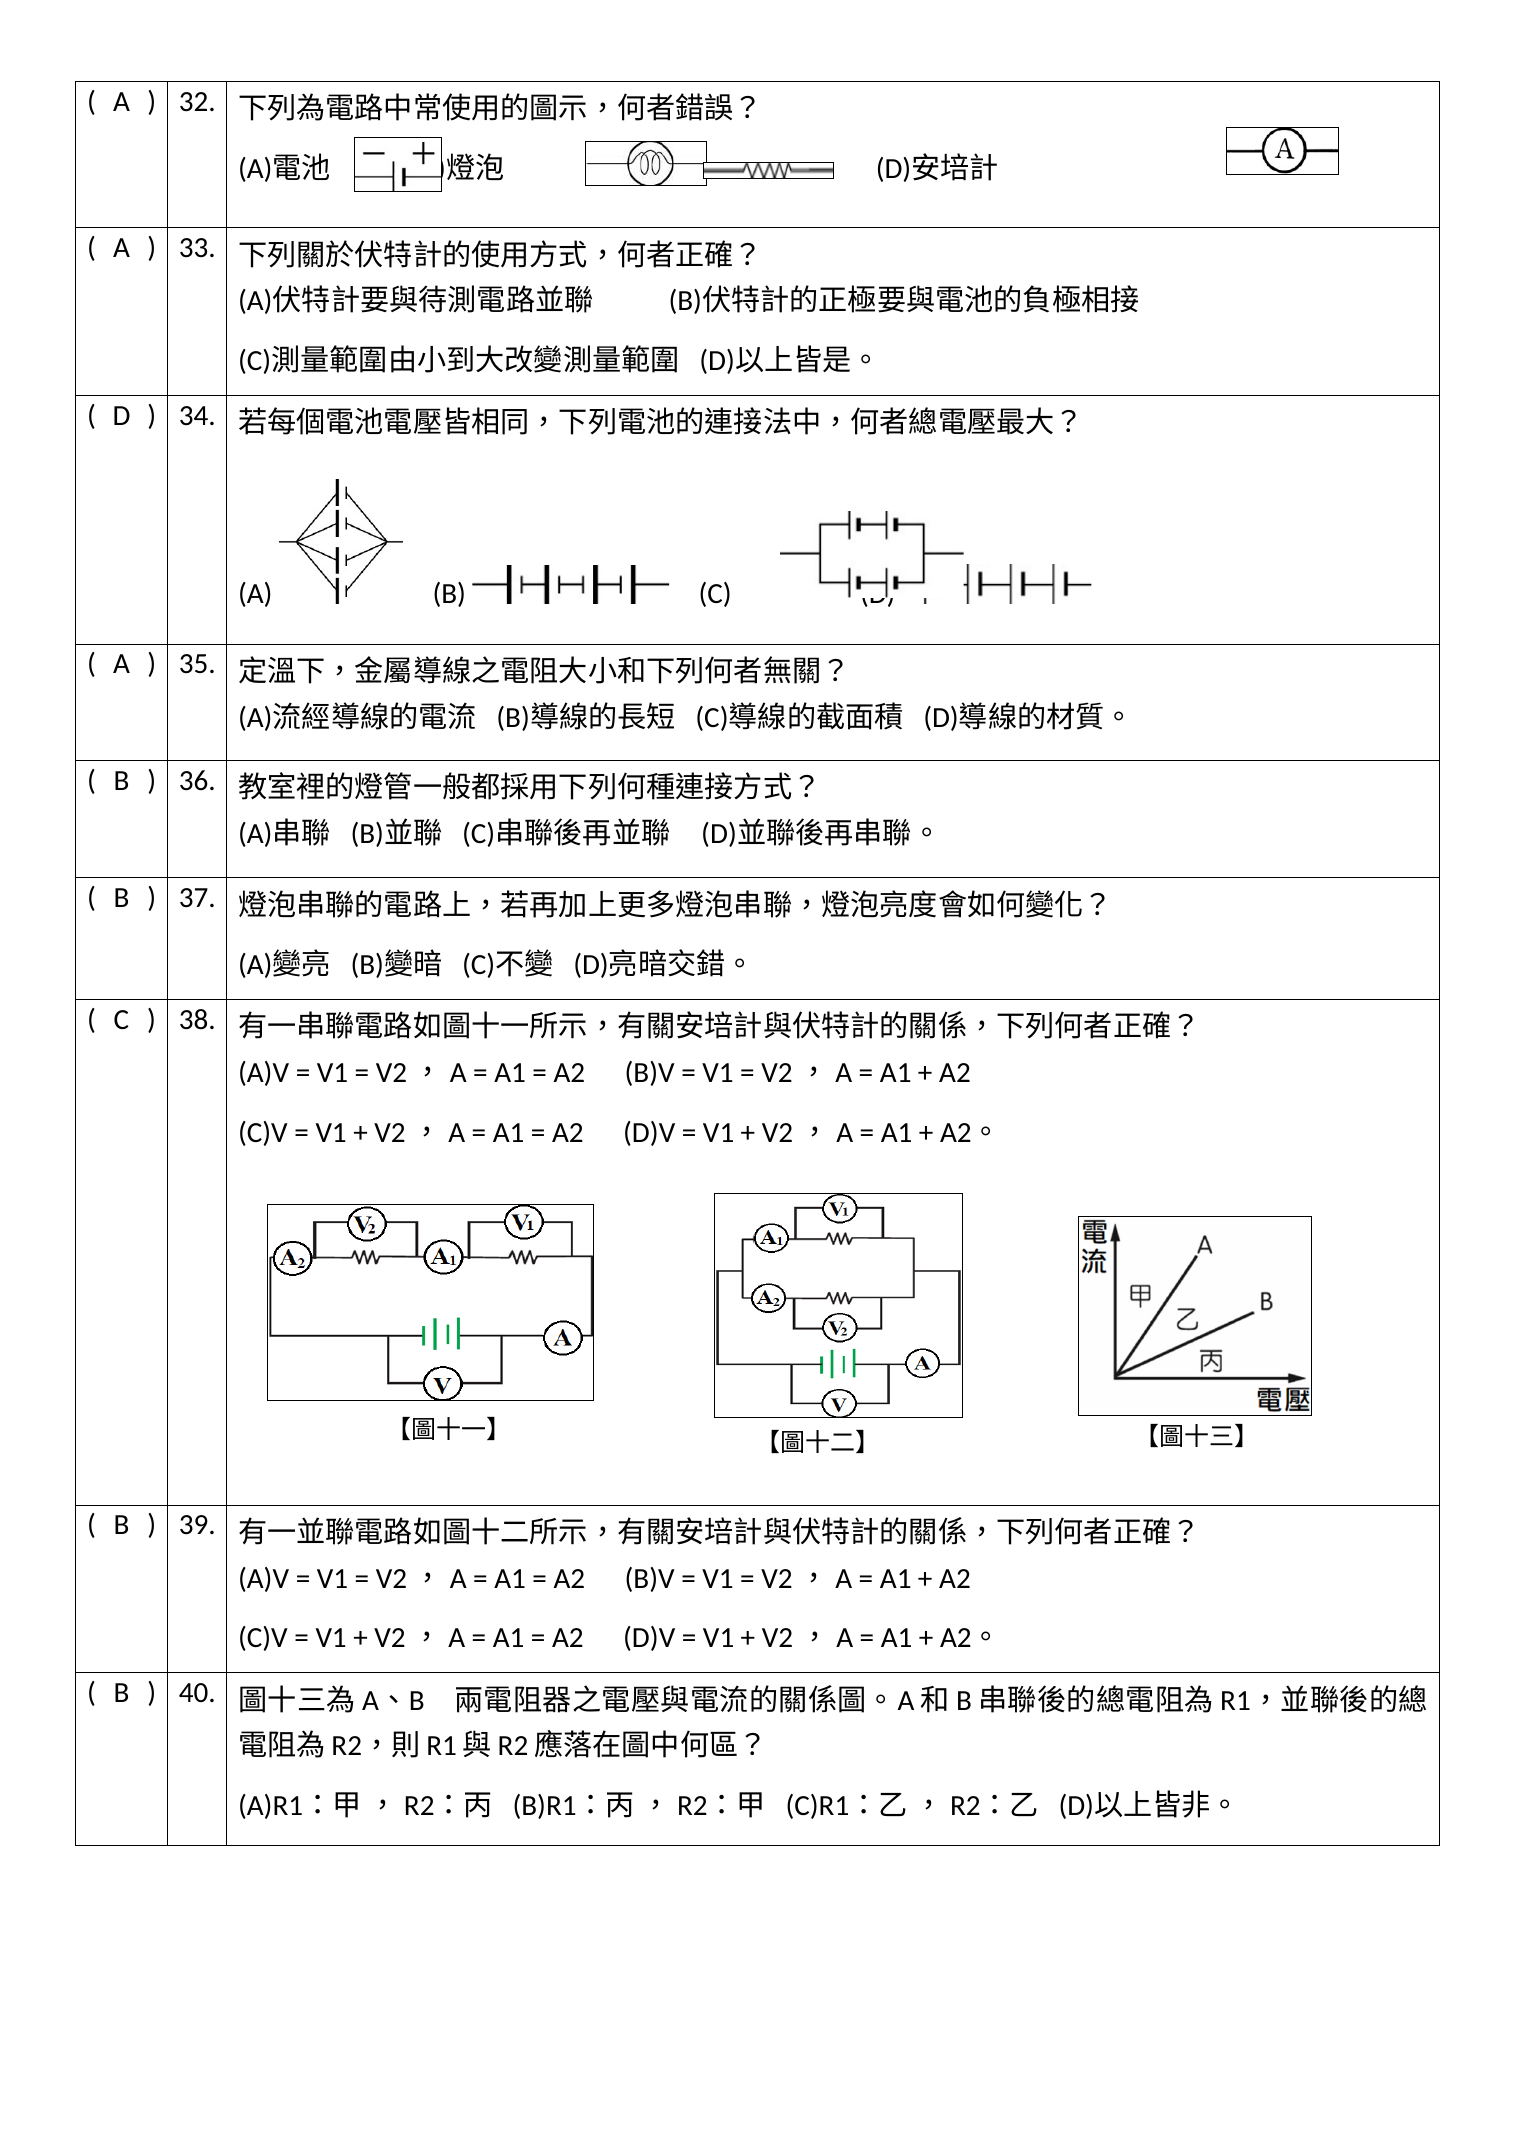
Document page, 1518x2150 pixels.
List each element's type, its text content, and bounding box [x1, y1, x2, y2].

picture [780, 511, 1092, 604]
table_cell ( D ) [76, 396, 167, 644]
table_cell 若每個電池電壓皆相同，下列電池的連接法中，何者總電壓最大？ (A) (B) (C) (D) [227, 396, 1439, 644]
table_cell 有一並聯電路如圖十二所示，有關安培計與伏特計的關係，下列何者正確？ (A)V = V1 = V2 ， A = A1 = A2 (B)V = V1 = V2 ， A = A1 + A2 (C)V = V1 + V2 ， A = A1 = A2 (D)V = V1 + V2 ， A = A1 + A2。 [227, 1506, 1439, 1672]
table_cell ( A ) [76, 645, 167, 759]
table_cell 有一串聯電路如圖十一所示，有關安培計與伏特計的關係，下列何者正確？ (A)V = V1 = V2 ， A = A1 = A2 (B)V = V1 = V2 ， A = A1 + A2 (C)V = V1 + V2 ， A = A1 = A2 (D)V = V1 + V2 ， A = A1 + A2。 [227, 1000, 1439, 1504]
table_cell 39. [168, 1506, 226, 1672]
picture [1227, 128, 1338, 174]
table_cell 下列關於伏特計的使用方式，何者正確？ (A)伏特計要與待測電路並聯 (B)伏特計的正極要與電池的負極相接 (C)測量範圍由小到大改變測量範圍 (D)以上皆是。 [227, 228, 1439, 395]
picture [355, 138, 441, 191]
table_cell 下列為電路中常使用的圖示，何者錯誤？ (A)電池 (B)燈泡 (C)電阻 (D)安培計 [227, 82, 1439, 227]
table_cell 35. [168, 645, 226, 759]
table_cell ( B ) [76, 1506, 167, 1672]
table_cell 燈泡串聯的電路上，若再加上更多燈泡串聯，燈泡亮度會如何變化？ (A)變亮 (B)變暗 (C)不變 (D)亮暗交錯。 [227, 878, 1439, 999]
table_cell 38. [168, 1000, 226, 1504]
table_cell 37. [168, 878, 226, 999]
table_cell 定溫下，金屬導線之電阻大小和下列何者無關？ (A)流經導線的電流 (B)導線的長短 (C)導線的截面積 (D)導線的材質。 [227, 645, 1439, 759]
table_cell ( B ) [76, 761, 167, 877]
picture [279, 479, 403, 604]
table_cell 34. [168, 396, 226, 644]
table_cell ( C ) [76, 1000, 167, 1504]
picture [704, 163, 833, 178]
table_cell ( B ) [76, 878, 167, 999]
table_cell 教室裡的燈管一般都採用下列何種連接方式？ (A)串聯 (B)並聯 (C)串聯後再並聯 (D)並聯後再串聯。 [227, 761, 1439, 877]
table_cell 圖十三為A、B 兩電阻器之電壓與電流的關係圖。A和B串聯後的總電阻為R1，並聯後的總電阻為R2，則R1與R2應落在圖中何區？ (A)R1：甲 ， R2：丙 (B)R1：丙 ， R2：甲 (C)R1：乙 ， R2：乙 (D)以上皆非。 [227, 1673, 1439, 1845]
table_cell 36. [168, 761, 226, 877]
table_cell 32. [168, 82, 226, 227]
picture [472, 565, 670, 604]
table_cell ( B ) [76, 1673, 167, 1845]
table_cell 33. [168, 228, 226, 395]
table_cell ( A ) [76, 228, 167, 395]
table_cell 40. [168, 1673, 226, 1845]
picture [586, 142, 706, 185]
table_cell ( A ) [76, 82, 167, 227]
